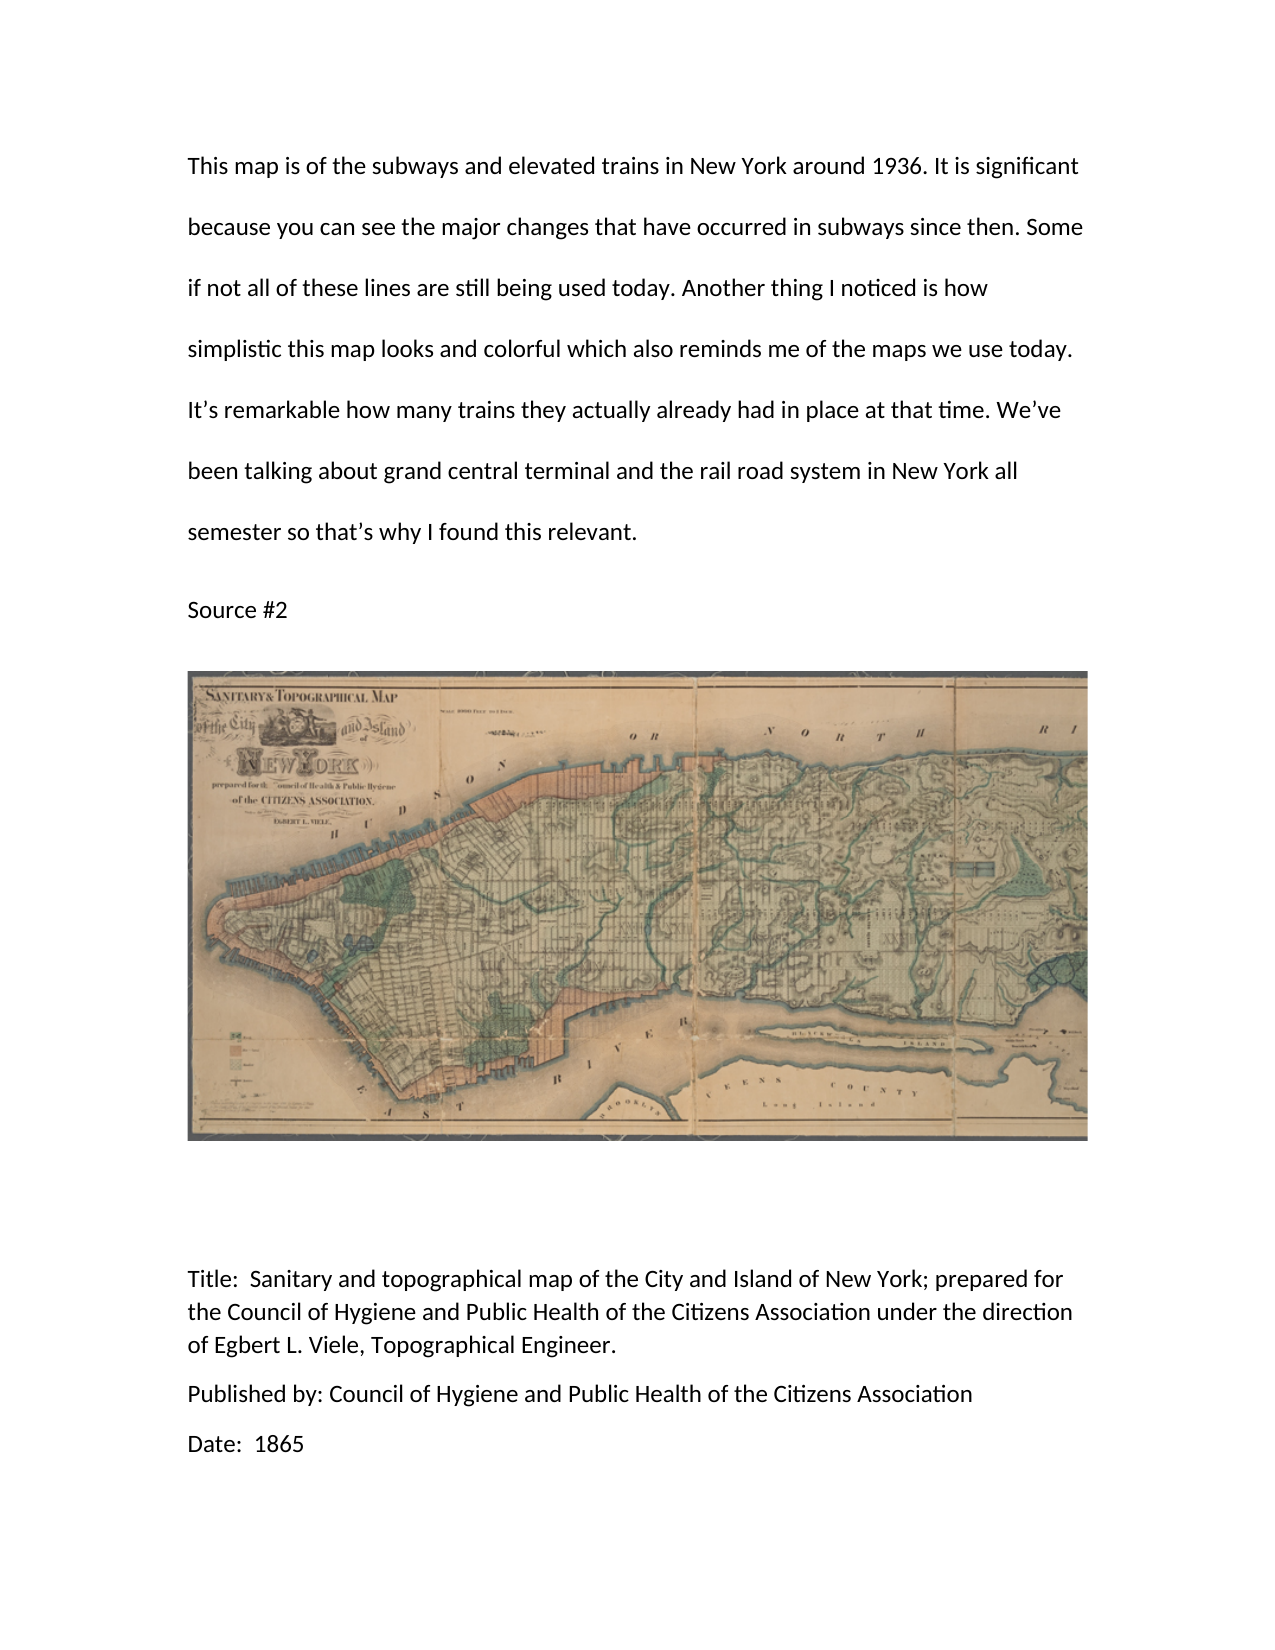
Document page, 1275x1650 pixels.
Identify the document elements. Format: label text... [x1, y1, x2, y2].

text Published by: ​Council of Hygiene and Public Health of the Citizens Association [187, 1378, 1087, 1409]
text Date: ​ 1865 [187, 1428, 1087, 1458]
text Title: ​ Sanitary and topographical map of the City and Island of New York; prepared for the Council of Hygiene and Public Health of the Citizens Association under the direction of Egbert L. Viele, Topographical Engineer. [187, 1263, 1087, 1359]
text Source #2 [187, 594, 1087, 624]
picture [187, 671, 1088, 1141]
text This map is of the subways and elevated trains in New York around 1936. It is significant because you can see the major changes that have occurred in subways since then. Some if not all of these lines are still being used today. Another thing I noticed is how simplistic this map looks and colorful which also reminds me of the maps we use today. It’s remarkable how many trains they actually already had in place at that time. We’ve been talking about grand central terminal and the rail road system in New York all semester so that’s why I found this relevant. [187, 150, 1087, 547]
